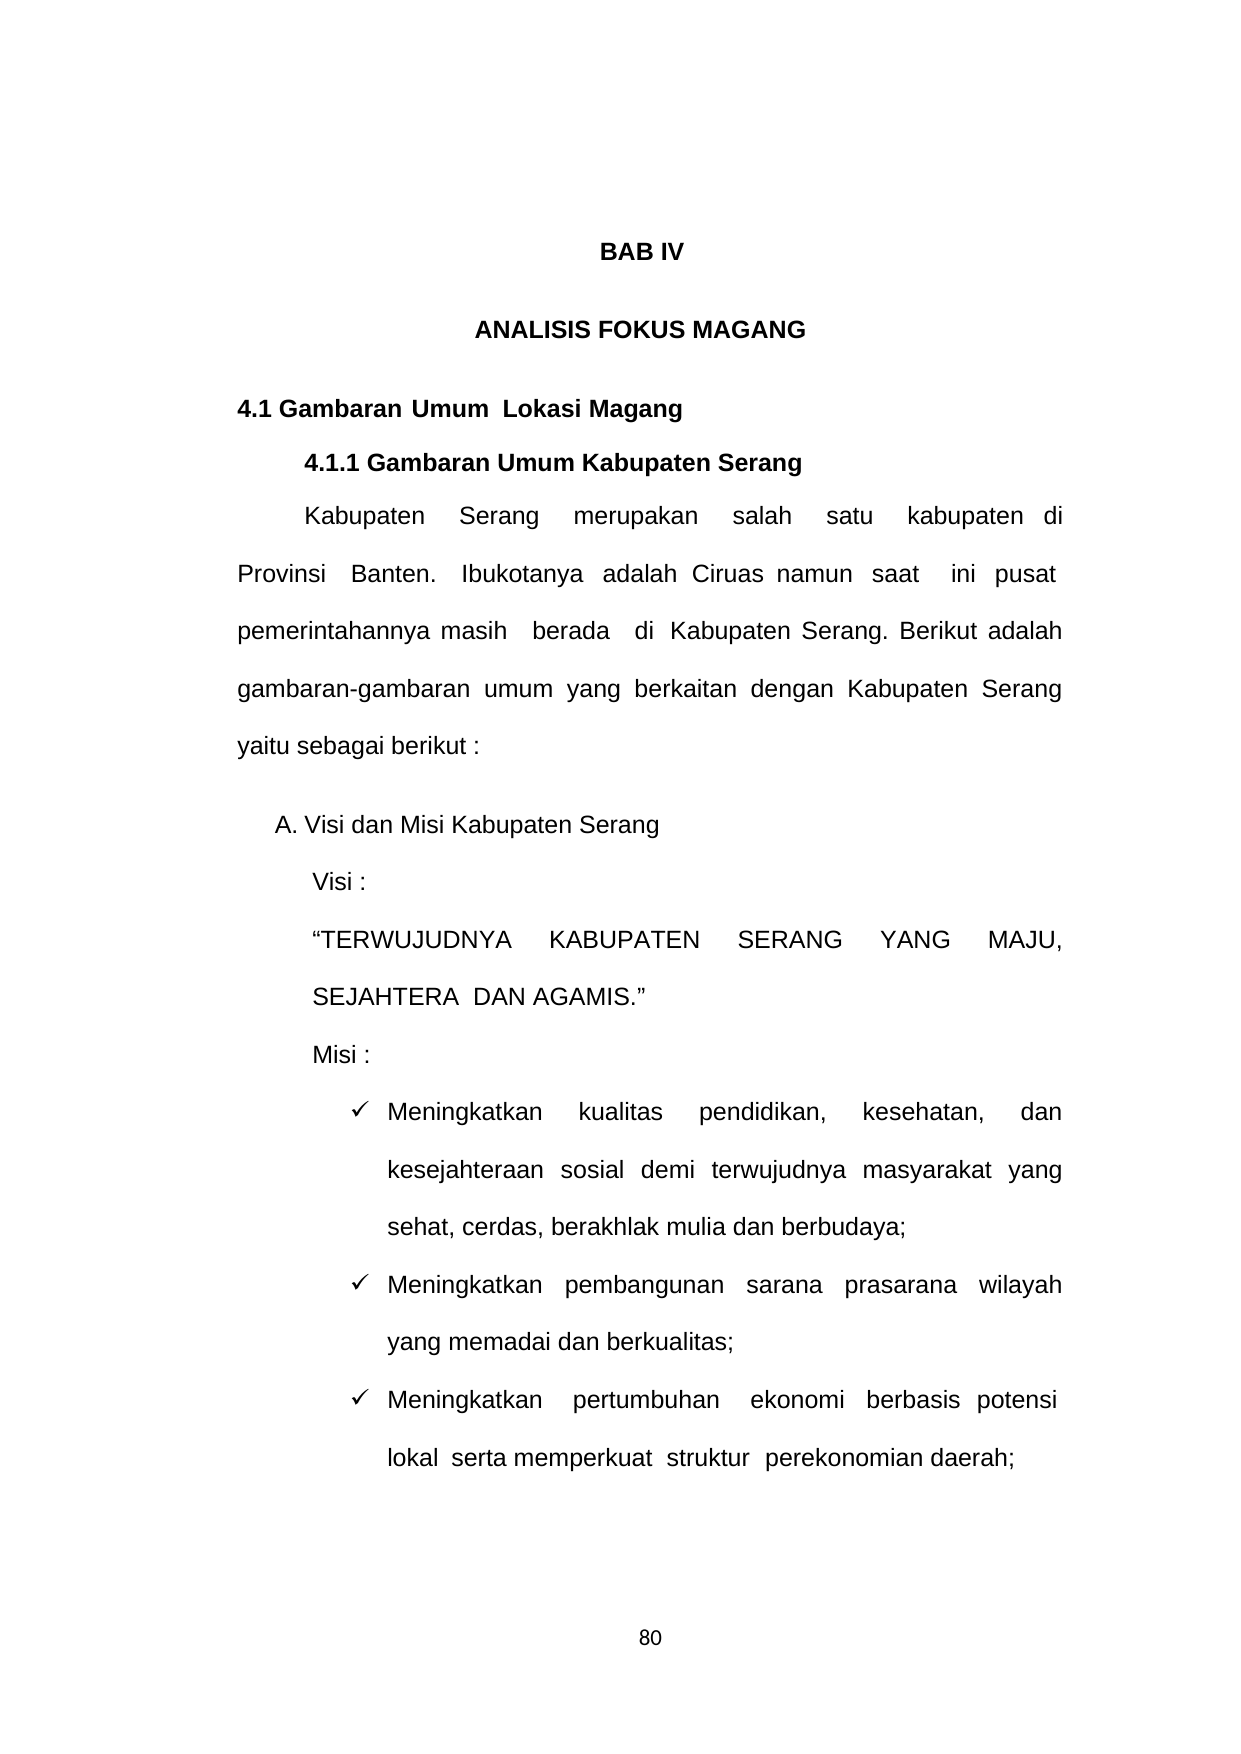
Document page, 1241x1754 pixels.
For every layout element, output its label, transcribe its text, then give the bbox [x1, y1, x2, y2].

text 4.1.1 Gambaran Umum Kabupaten Serang [237, 447, 1063, 476]
list Visi : [312, 867, 1063, 896]
text BAB IVV [237, 237, 1063, 266]
list Meningkatkann pertumbuhann ekonomii berbasis potensii lokall serta memperkuatt strukturr perekonomian daerah; [349, 1385, 1063, 1471]
list Misi : [312, 1040, 1063, 1068]
list Meningkatkan pembangunan sarana prasarana wilayah yang memadai dan berkualitas; [349, 1270, 1063, 1356]
list Meningkatkan kualitas pendidikan, kesehatan, dan kesejahteraan sosial demi terwujudnya masyarakat yang sehat, cerdas, berakhlak mulia dan berbudaya; [349, 1097, 1063, 1241]
text ANALISIS FOKUS MAGANGG [237, 315, 1063, 344]
list Visi dan Misi Kabupaten Serang [274, 810, 1063, 838]
list “TERWUJUDNYA KABUPATEN SERANG YANG MAJU, SEJAHTERA DAN AGAMIS.” [312, 925, 1063, 1011]
text Kabupatenn Serangg merupakann salahh satuu kabupaten di Provinsii Banten. iIbukotanya adalahhCiruassnamun saatt iini pusatt pemerintahannya masihh beradaa dii Kabupaten Serang. Berikut adalah gambaran-gambaran umum yang berkaitan dengan Kabupaten Serang yaitu sebagai berikut : [237, 501, 1063, 760]
text 4.1 GambarannUmummLokasiiMagang [237, 394, 1063, 422]
